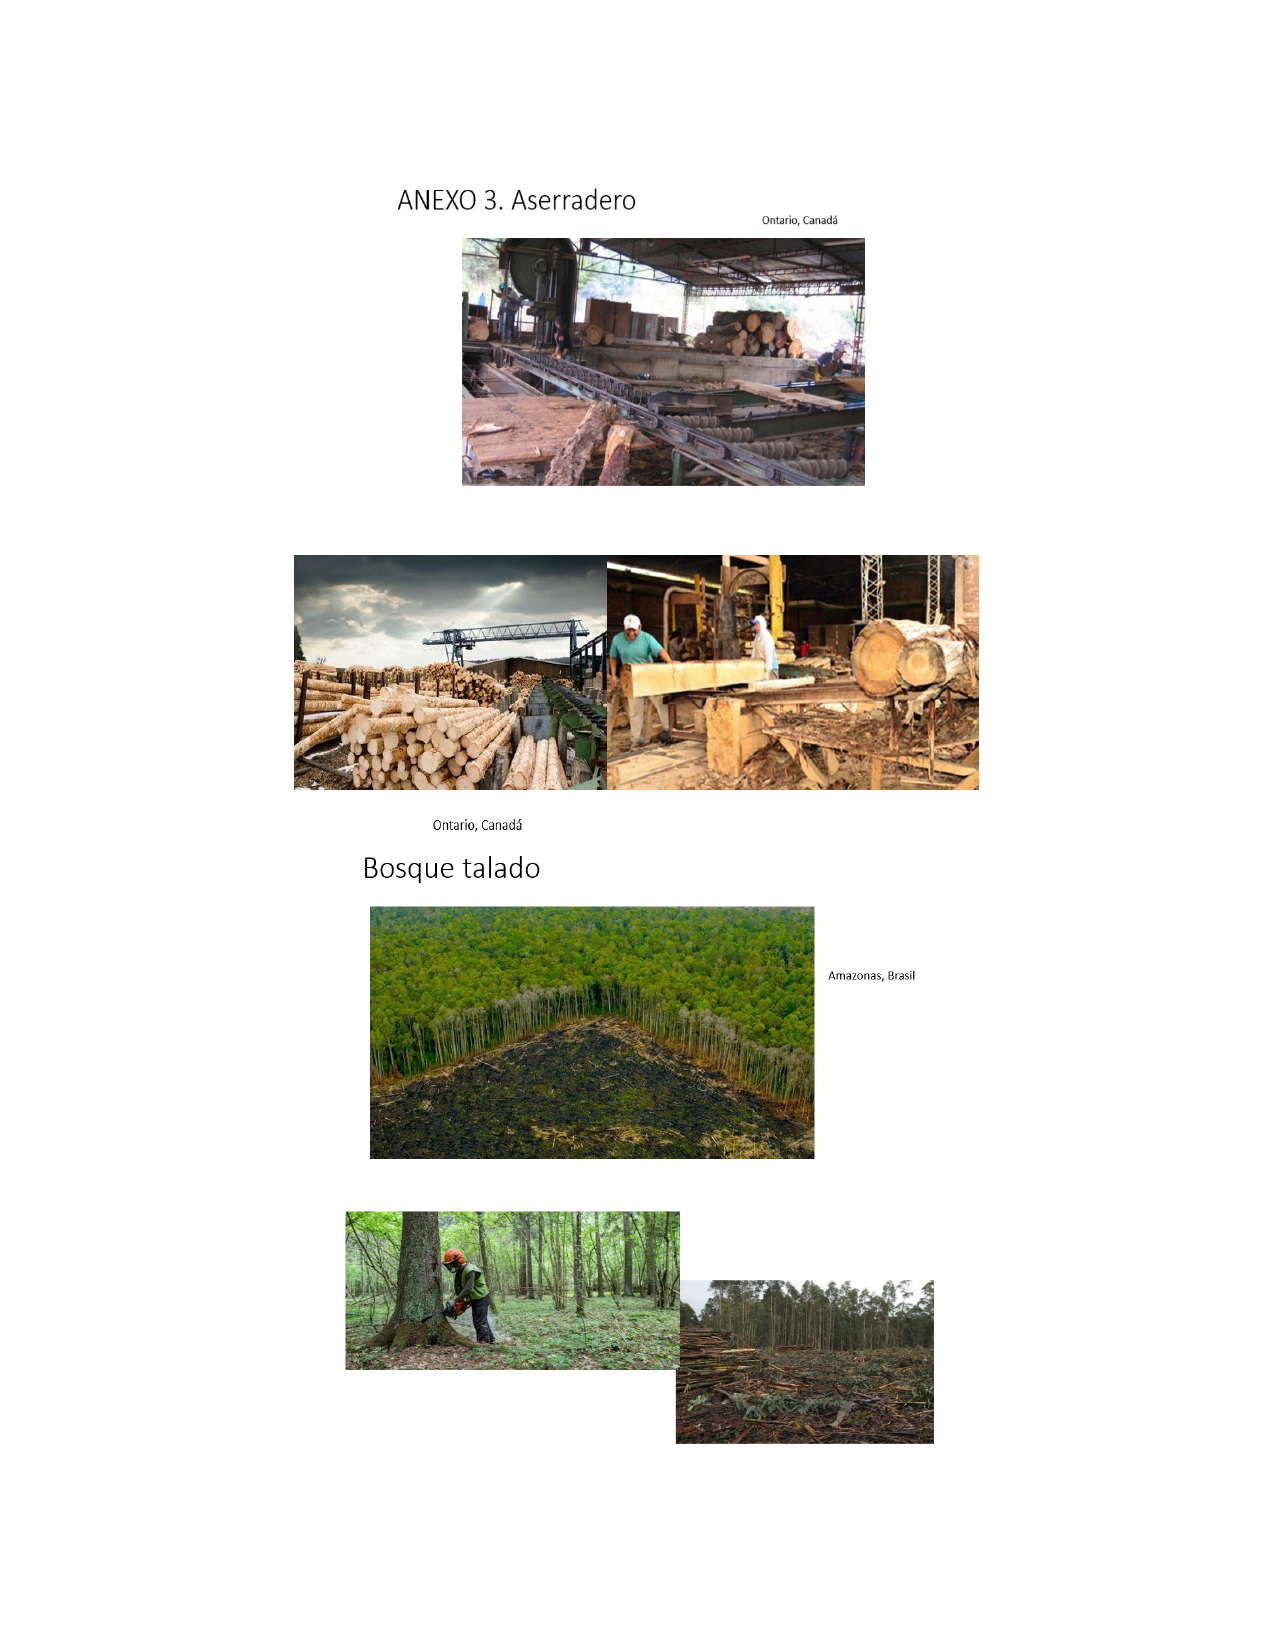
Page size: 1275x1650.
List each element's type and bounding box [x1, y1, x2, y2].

picture [392, 177, 883, 496]
picture [285, 527, 991, 1172]
picture [336, 1202, 939, 1458]
